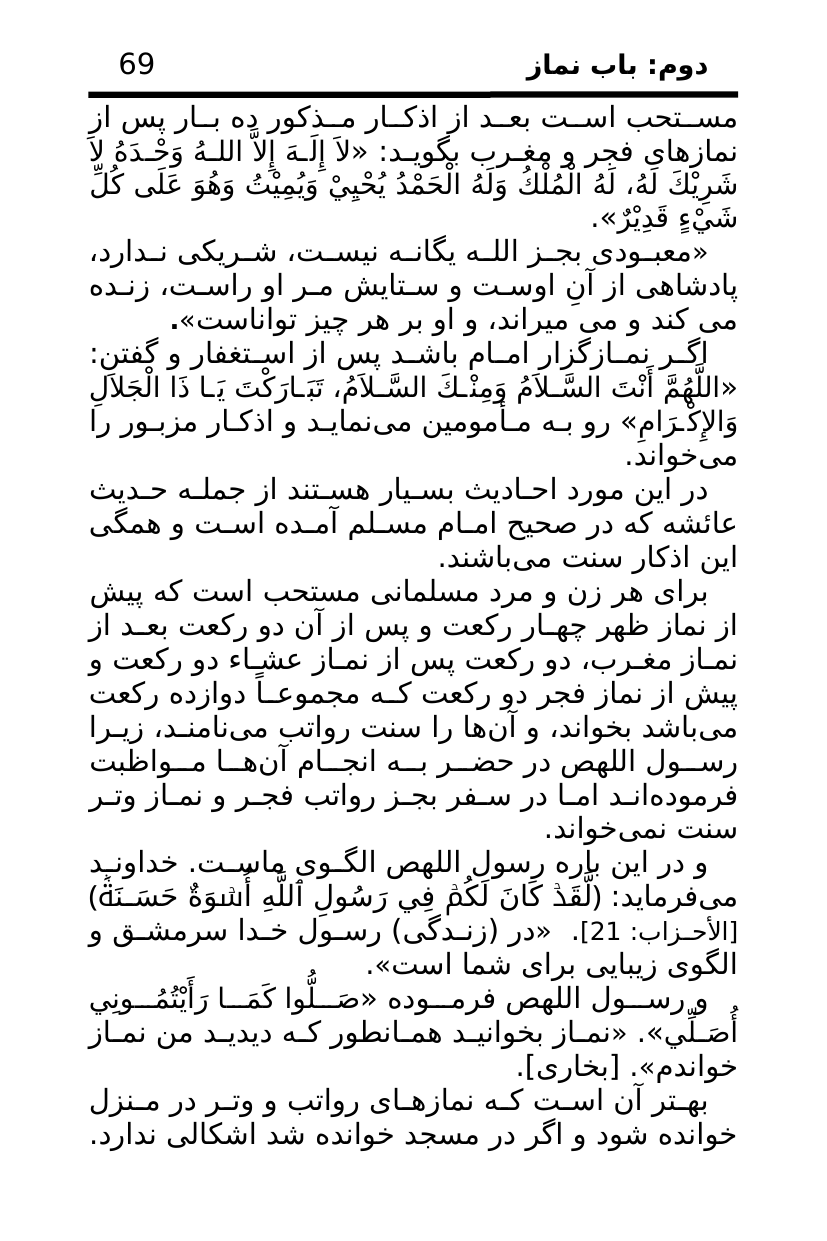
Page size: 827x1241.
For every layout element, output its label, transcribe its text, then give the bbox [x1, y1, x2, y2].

text و در این باره رسول‌ اللهص الگوی ماست. خداوند می‌فرماید: ﴿لَّقَدۡ كَانَ لَكُمۡ فِي رَسُولِ ٱللَّهِ أُسۡوَةٌ حَسَنَةٞ﴾ [الأحزاب: 21]. «در (زندگى) رسول خدا سرمشق و الگوی زیبایی برای شما است». [89, 846, 738, 982]
text و رسول ‌اللهص فرموده «صَلُّوا كَمَا رَأَيْتُمُونِي أُصَلِّي». «نماز بخوانید همانطور که دیدید من نماز خواندم». [بخاری]. [89, 982, 738, 1083]
text بهتر آن است که نمازهای رواتب و وتر در منزل خوانده شود و اگر در مسجد خوانده شد اشکالی ندارد. [89, 1083, 738, 1151]
text اگر نمازگزار امام باشد پس از استغفار و گفتن: «اللَّهُمَّ أَنْتَ السَّلاَمُ وَمِنْكَ السَّلاَمُ، تَبَارَكْتَ يَا ذَا الْجَلاَلِ وَالإِكْرَامِ» رو به مأمومین می‌نماید و اذکار مزبور را می‌خواند. [89, 336, 738, 472]
text «معبودى بجز الله یگانه نیست، شریکى ندارد، پادشاهى از آنِ اوست و ستایش مر او راست، زنده مى کند و مى میراند، و او بر هر چیز تواناست». [89, 234, 738, 336]
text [89, 100, 738, 234]
text در این مورد احادیث بسیار هستند از جمله حدیث عائشه که در صحیح امام مسلم آمده است و همگی این اذکار سنت می‌باشند. [89, 472, 738, 574]
text برای هر زن و مرد مسلمانی مستحب است که پیش از نماز ظهر چهار رکعت و پس از آن دو رکعت بعد از نماز مغرب، دو رکعت پس از نماز عشاء دو رکعت و پیش از نماز فجر دو رکعت که مجموعاً دوازده رکعت می‌باشد بخواند، و آن‌ها را سنت رواتب می‌نامند، زیرا رسول ‌اللهص در حضر به انجام آن‌ها مواظبت فرموده‌اند اما در سفر بجز رواتب فجر و نماز وتر سنت نمی‌خواند. [89, 574, 738, 846]
